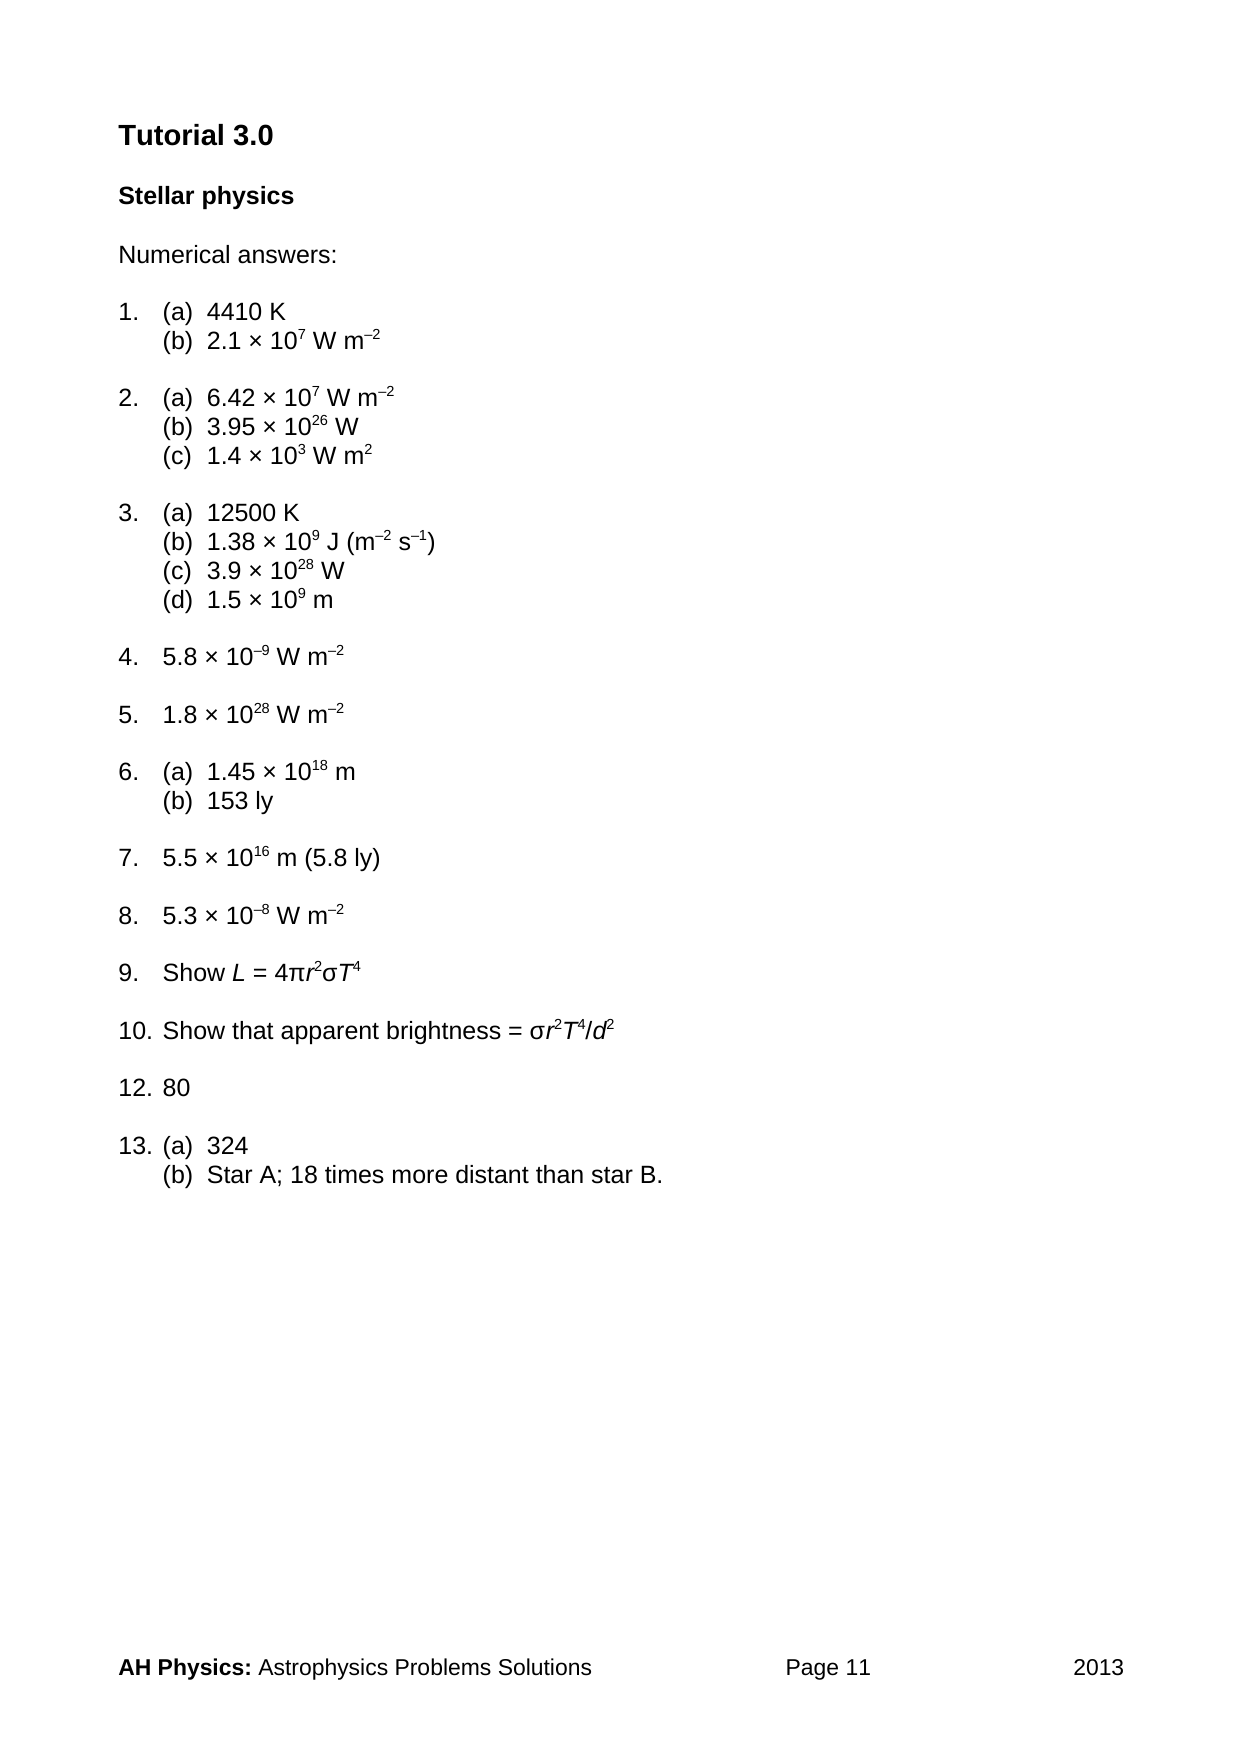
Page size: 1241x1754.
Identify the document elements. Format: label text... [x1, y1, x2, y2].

text (b) 2.1 × 107 W m–2 [118, 326, 1122, 354]
text (c) 1.4 × 103 W m2 [118, 441, 1122, 469]
text Stellar physics [118, 180, 1122, 210]
text 3. (a) 12500 K [118, 498, 1122, 527]
text 6. (a) 1.45 × 1018 m [118, 757, 1122, 786]
text (d) 1.5 × 109 m [118, 584, 1122, 613]
text 10. Show that apparent brightness = σr2T4/d2 [118, 1016, 1122, 1044]
text Numerical answers: [118, 239, 1122, 268]
subtitle Tutorial 3.0 [118, 118, 1122, 152]
text 4. 5.8 × 10–9 W m–2 [118, 642, 1122, 671]
text (b) 3.95 × 1026 W [118, 412, 1122, 441]
text (b) 1.38 × 109 J (m–2 s–1) [118, 527, 1122, 556]
text (b) Star A; 18 times more distant than star B. [118, 1159, 1122, 1188]
text 12. 80 [118, 1073, 1122, 1102]
text 5. 1.8 × 1028 W m–2 [118, 699, 1122, 728]
text 7. 5.5 × 1016 m (5.8 ly) [118, 843, 1122, 872]
text (b) 153 ly [118, 786, 1122, 814]
text 8. 5.3 × 10–8 W m–2 [118, 901, 1122, 929]
text 1. (a) 4410 K [118, 297, 1122, 326]
text 13. (a) 324 [118, 1131, 1122, 1159]
text 2. (a) 6.42 × 107 W m–2 [118, 383, 1122, 412]
text 9. Show L = 4πr2σT4 [118, 958, 1122, 987]
text (c) 3.9 × 1028 W [118, 556, 1122, 584]
